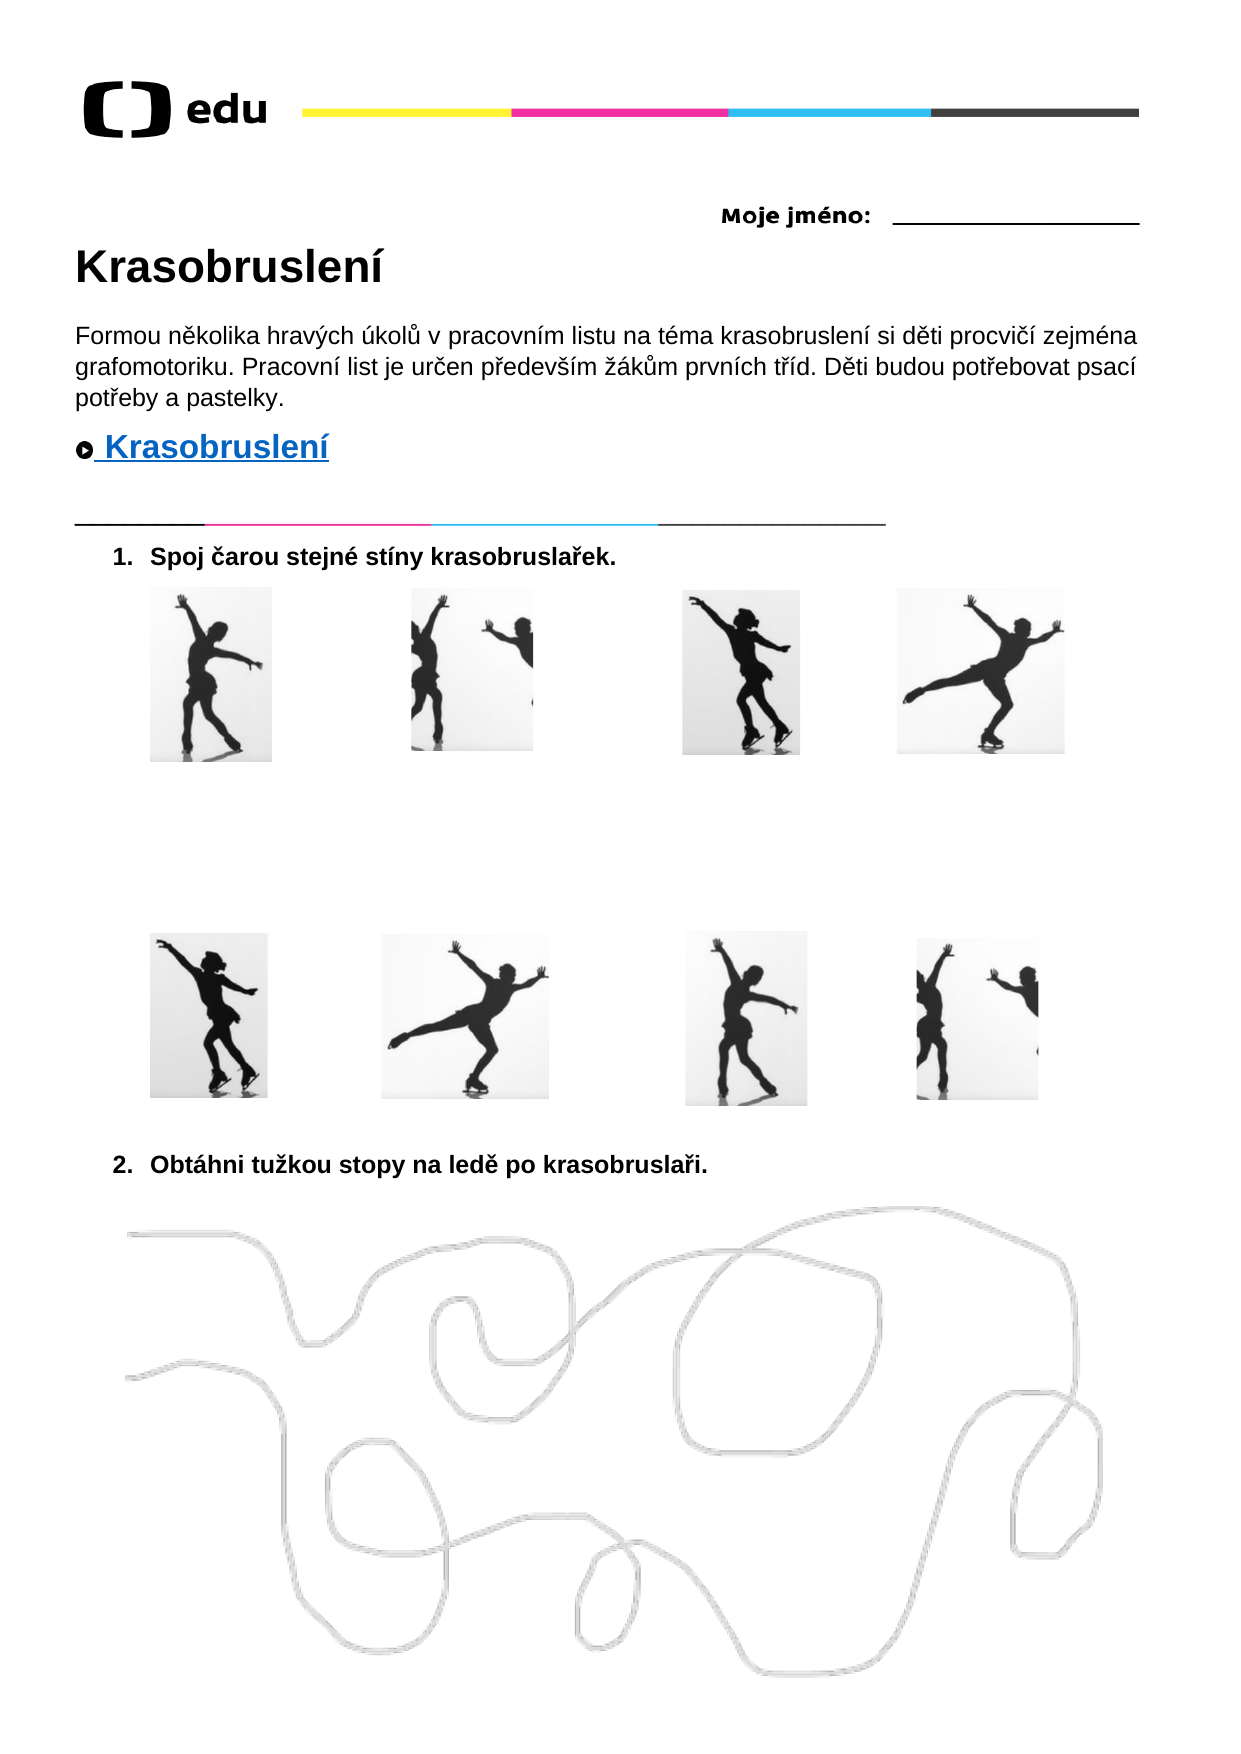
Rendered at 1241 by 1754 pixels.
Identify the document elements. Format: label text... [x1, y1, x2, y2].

picture [916, 938, 1039, 1100]
list Formou několika hravých úkolů v pracovním listu na téma krasobruslení si děti procvičí zejména grafomotoriku. Pracovní list je určen především žákům prvních tříd. Děti budou potřebovat psací potřeby a pastelky. [75, 321, 1138, 412]
picture [896, 588, 1065, 754]
picture [381, 934, 549, 1099]
picture [150, 933, 268, 1098]
text Krasobruslení [75, 427, 1152, 465]
picture [682, 590, 800, 755]
list Spoj čarou stejné stíny krasobruslařek. [112, 542, 1110, 571]
list Obtáhni tužkou stopy na ledě po krasobruslaři. [112, 1150, 1110, 1179]
picture [124, 1206, 1103, 1678]
picture [75, 73, 1150, 240]
picture [685, 931, 808, 1106]
picture [150, 587, 272, 762]
picture [76, 441, 93, 459]
list Krasobruslení [75, 239, 1152, 292]
list __________________________________________________ [75, 493, 1138, 527]
picture [411, 588, 534, 751]
